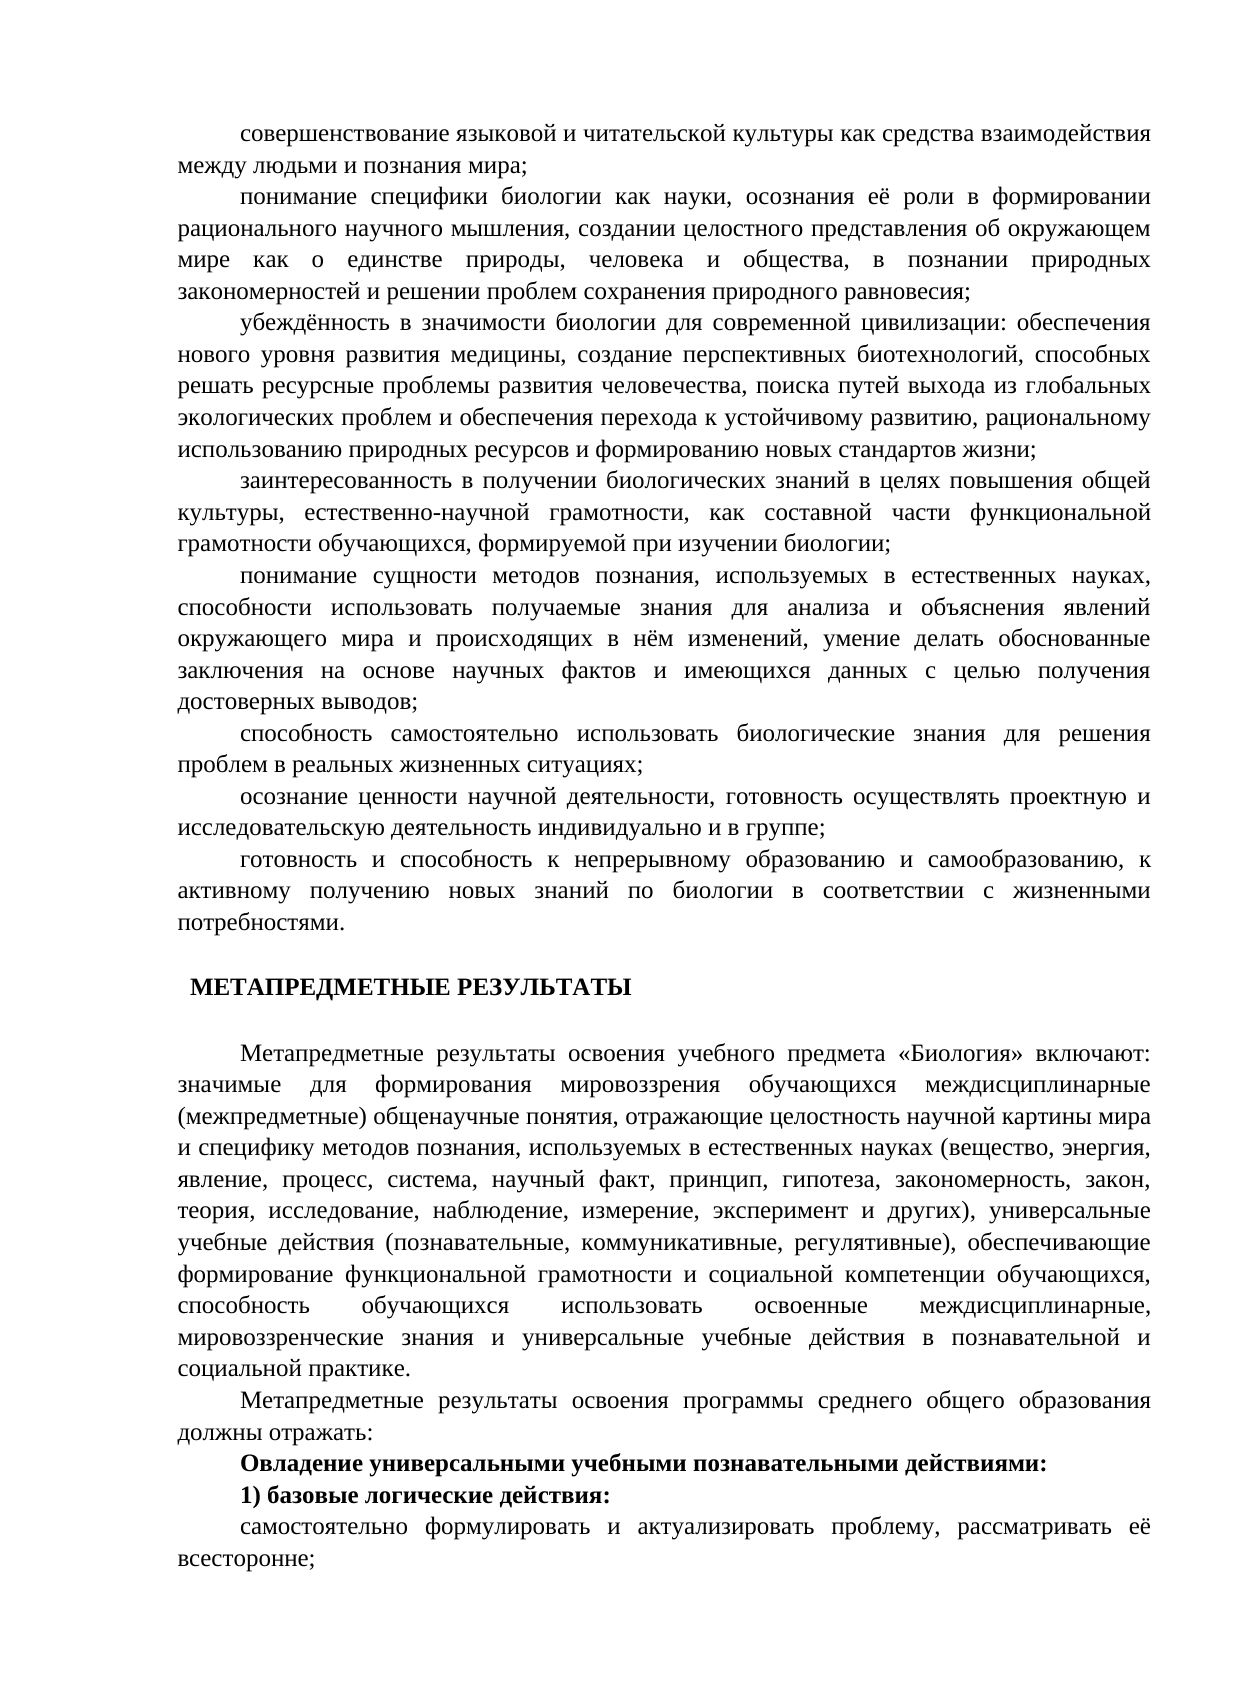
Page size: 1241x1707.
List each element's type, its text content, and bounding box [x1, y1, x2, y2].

text заинтересованность в получении биологических знаний в целях повышения общей культуры, естественно-научной грамотности, как составной части функциональной грамотности обучающихся, формируемой при изучении биологии; [177, 465, 1152, 557]
text Метапредметные результаты освоения программы среднего общего образования должны отражать: [177, 1385, 1152, 1445]
text МЕТАПРЕДМЕТНЫЕ РЕЗУЛЬТАТЫ [190, 972, 1152, 1001]
text 1) базовые логические действия: [177, 1480, 1152, 1508]
text осознание ценности научной деятельности, готовность осуществлять проектную и исследовательскую деятельность индивидуально и в группе; [177, 781, 1152, 841]
text Овладение универсальными учебными познавательными действиями: [177, 1448, 1152, 1477]
text понимание специфики биологии как науки, осознания её роли в формировании рационального научного мышления, создании целостного представления об окружающем мире как о единстве природы, человека и общества, в познании природных закономерностей и решении проблем сохранения природного равновесия; [177, 181, 1152, 305]
text совершенствование языковой и читательской культуры как средства взаимодействия между людьми и познания мира; [177, 118, 1152, 178]
text Метапредметные результаты освоения учебного предмета «Биология» включают: значимые для формирования мировоззрения обучающихся междисциплинарные (межпредметные) общенаучные понятия, отражающие целостность научной картины мира и специфику методов познания, используемых в естественных науках (вещество, энергия, явление, процесс, система, научный факт, принцип, гипотеза, закономерность, закон, теория, исследование, наблюдение, измерение, эксперимент и других), универсальные учебные действия (познавательные, коммуникативные, регулятивные), обеспечивающие формирование функциональной грамотности и социальной компетенции обучающихся, способность обучающихся использовать освоенные междисциплинарные, мировоззренческие знания и универсальные учебные действия в познавательной и социальной практике. [177, 1038, 1152, 1382]
text способность самостоятельно использовать биологические знания для решения проблем в реальных жизненных ситуациях; [177, 718, 1152, 778]
text убеждённость в значимости биологии для современной цивилизации: обеспечения нового уровня развития медицины, создание перспективных биотехнологий, способных решать ресурсные проблемы развития человечества, поиска путей выхода из глобальных экологических проблем и обеспечения перехода к устойчивому развитию, рациональному использованию природных ресурсов и формированию новых стандартов жизни; [177, 307, 1152, 462]
text готовность и способность к непрерывному образованию и самообразованию, к активному получению новых знаний по биологии в соответствии с жизненными потребностями. [177, 844, 1152, 936]
text самостоятельно формулировать и актуализировать проблему, рассматривать её всесторонне; [177, 1511, 1152, 1572]
text понимание сущности методов познания, используемых в естественных науках, способности использовать получаемые знания для анализа и объяснения явлений окружающего мира и происходящих в нём изменений, умение делать обоснованные заключения на основе научных фактов и имеющихся данных с целью получения достоверных выводов; [177, 560, 1152, 715]
